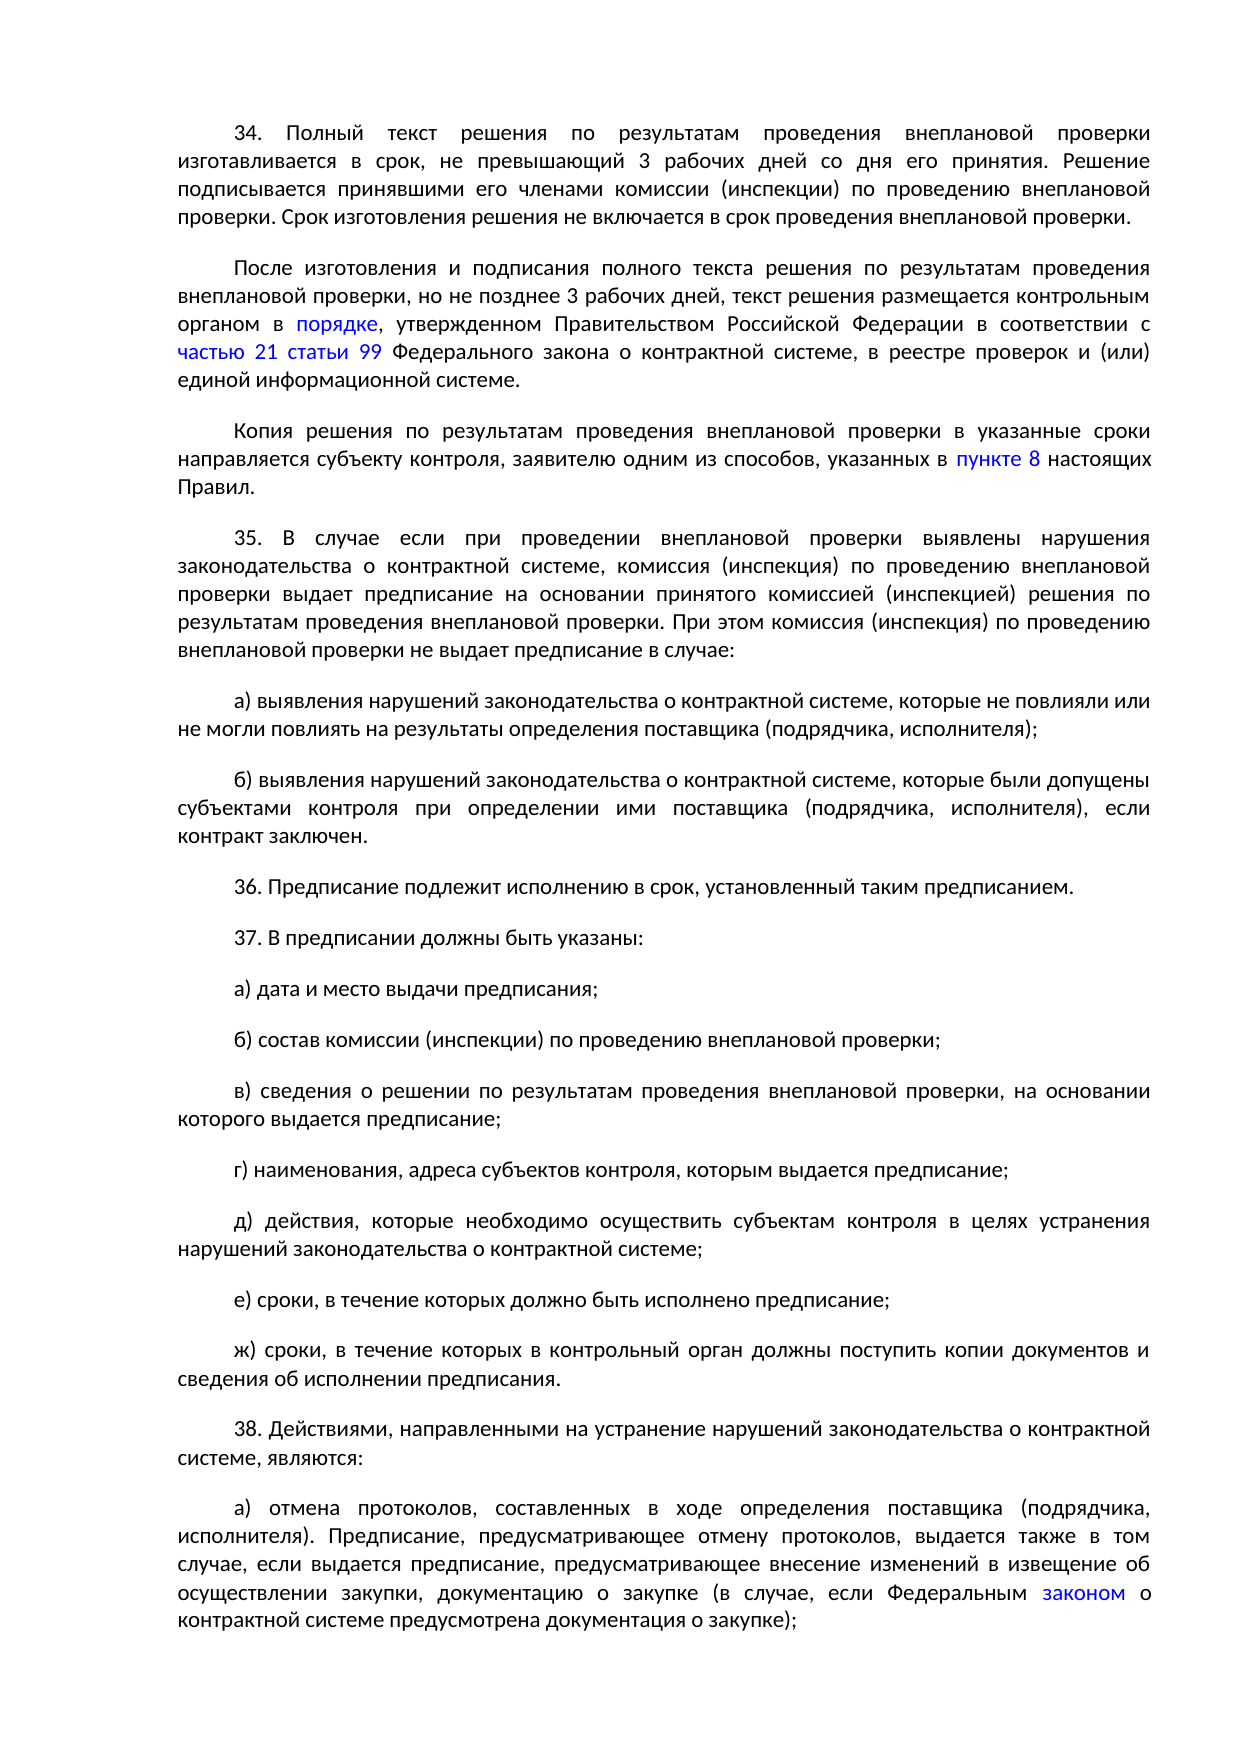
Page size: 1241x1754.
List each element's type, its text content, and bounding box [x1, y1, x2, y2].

text 35. В случае если при проведении внеплановой проверки выявлены нарушения законодательства о контрактной системе, комиссия (инспекция) по проведению внеплановой проверки выдает предписание на основании принятого комиссией (инспекцией) решения по результатам проведения внеплановой проверки. При этом комиссия (инспекция) по проведению внеплановой проверки не выдает предписание в случае: [177, 523, 1152, 663]
text а) выявления нарушений законодательства о контрактной системе, которые не повлияли или не могли повлиять на результаты определения поставщика (подрядчика, исполнителя); [177, 686, 1152, 742]
text б) выявления нарушений законодательства о контрактной системе, которые были допущены субъектами контроля при определении ими поставщика (подрядчика, исполнителя), если контракт заключен. [177, 765, 1152, 849]
text 34. Полный текст решения по результатам проведения внеплановой проверки изготавливается в срок, не превышающий 3 рабочих дней со дня его принятия. Решение подписывается принявшими его членами комиссии (инспекции) по проведению внеплановой проверки. Срок изготовления решения не включается в срок проведения внеплановой проверки. [177, 118, 1152, 230]
text ж) сроки, в течение которых в контрольный орган должны поступить копии документов и сведения об исполнении предписания. [177, 1336, 1152, 1392]
text Копия решения по результатам проведения внеплановой проверки в указанные сроки направляется субъекту контроля, заявителю одним из способов, указанных в пункте 8 настоящих Правил. [177, 416, 1152, 500]
text б) состав комиссии (инспекции) по проведению внеплановой проверки; [177, 1025, 1152, 1053]
text После изготовления и подписания полного текста решения по результатам проведения внеплановой проверки, но не позднее 3 рабочих дней, текст решения размещается контрольным органом в порядке, утвержденном Правительством Российской Федерации в соответствии с частью 21 статьи 99 Федерального закона о контрактной системе, в реестре проверок и (или) единой информационной системе. [177, 253, 1152, 393]
text д) действия, которые необходимо осуществить субъектам контроля в целях устранения нарушений законодательства о контрактной системе; [177, 1206, 1152, 1262]
text 36. Предписание подлежит исполнению в срок, установленный таким предписанием. [177, 872, 1152, 900]
text в) сведения о решении по результатам проведения внеплановой проверки, на основании которого выдается предписание; [177, 1076, 1152, 1132]
text г) наименования, адреса субъектов контроля, которым выдается предписание; [177, 1155, 1152, 1183]
text 38. Действиями, направленными на устранение нарушений законодательства о контрактной системе, являются: [177, 1414, 1152, 1471]
text а) дата и место выдачи предписания; [177, 974, 1152, 1002]
text 37. В предписании должны быть указаны: [177, 923, 1152, 951]
text е) сроки, в течение которых должно быть исполнено предписание; [177, 1285, 1152, 1313]
text а) отмена протоколов, составленных в ходе определения поставщика (подрядчика, исполнителя). Предписание, предусматривающее отмену протоколов, выдается также в том случае, если выдается предписание, предусматривающее внесение изменений в извещение об осуществлении закупки, документацию о закупке (в случае, если Федеральным законом о контрактной системе предусмотрена документация о закупке); [177, 1493, 1152, 1634]
